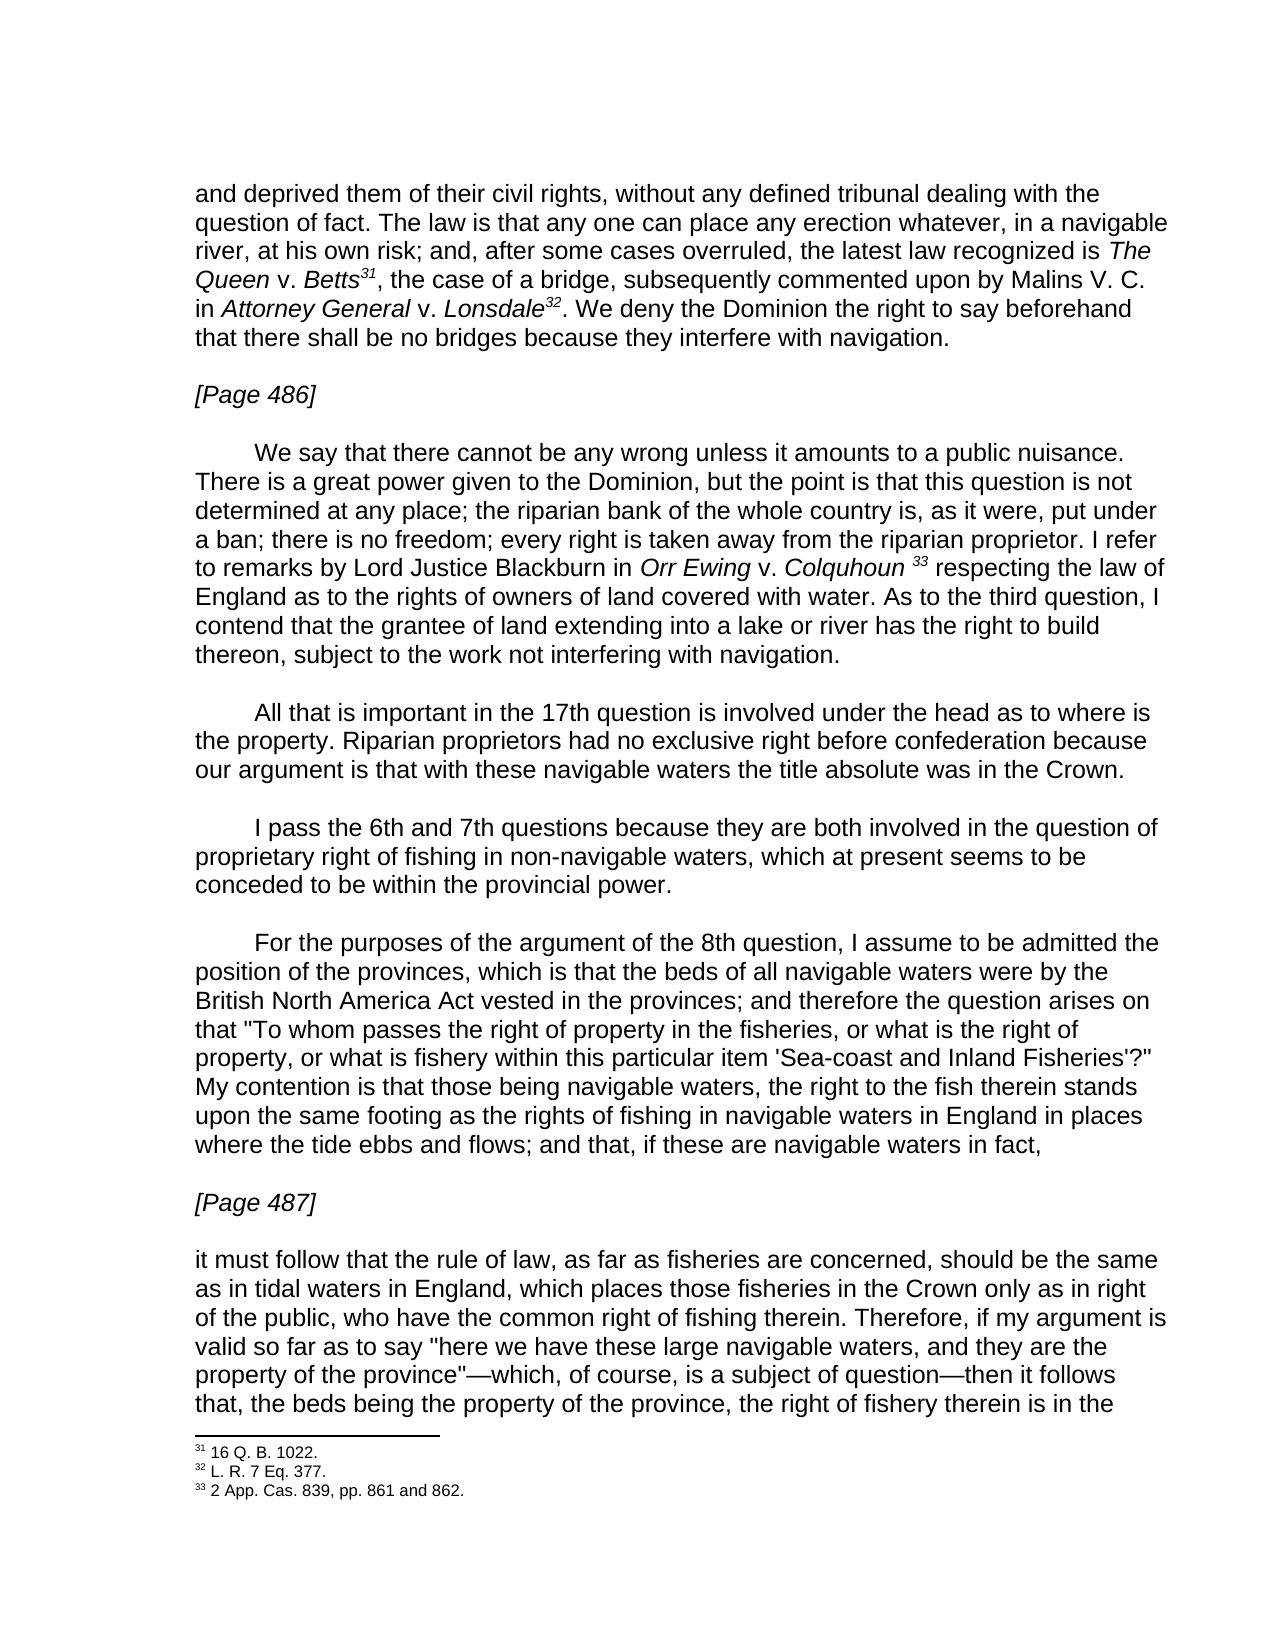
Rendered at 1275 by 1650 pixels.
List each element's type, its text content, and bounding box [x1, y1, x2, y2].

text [195, 1245, 1170, 1418]
text [Page 487] [195, 1187, 1170, 1216]
text [Page 486] [195, 380, 1170, 409]
text We say that there cannot be any wrong unless it amounts to a public nuisance. There is a great power given to the Dominion, but the point is that this question is not determined at any place; the riparian bank of the whole country is, as it were, put under a ban; there is no freedom; every right is taken away from the riparian proprietor. I refer to remarks by Lord Justice Blackburn in Orr Ewing v. Colquhoun respecting the law of England as to the rights of owners of land covered with water. As to the third question, I contend that the grantee of land extending into a lake or river has the right to build thereon, subject to the work not interfering with navigation. [195, 438, 1170, 668]
text I pass the 6th and 7th questions because they are both involved in the question of proprietary right of fishing in non-navigable waters, which at present seems to be conceded to be within the provincial power. [195, 813, 1170, 899]
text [195, 179, 1170, 351]
text All that is important in the 17th question is involved under the head as to where is the property. Riparian proprietors had no exclusive right before confederation because our argument is that with these navigable waters the title absolute was in the Crown. [195, 697, 1170, 784]
text For the purposes of the argument of the 8th question, I assume to be admitted the position of the provinces, which is that the beds of all navigable waters were by the British North America Act vested in the provinces; and therefore the question arises on that "To whom passes the right of property in the fisheries, or what is the right of property, or what is fishery within this particular item 'Sea-coast and Inland Fisheries'?" My contention is that those being navigable waters, the right to the fish therein stands upon the same footing as the rights of fishing in navigable waters in England in places where the tide ebbs and flows; and that, if these are navigable waters in fact, [195, 928, 1170, 1158]
